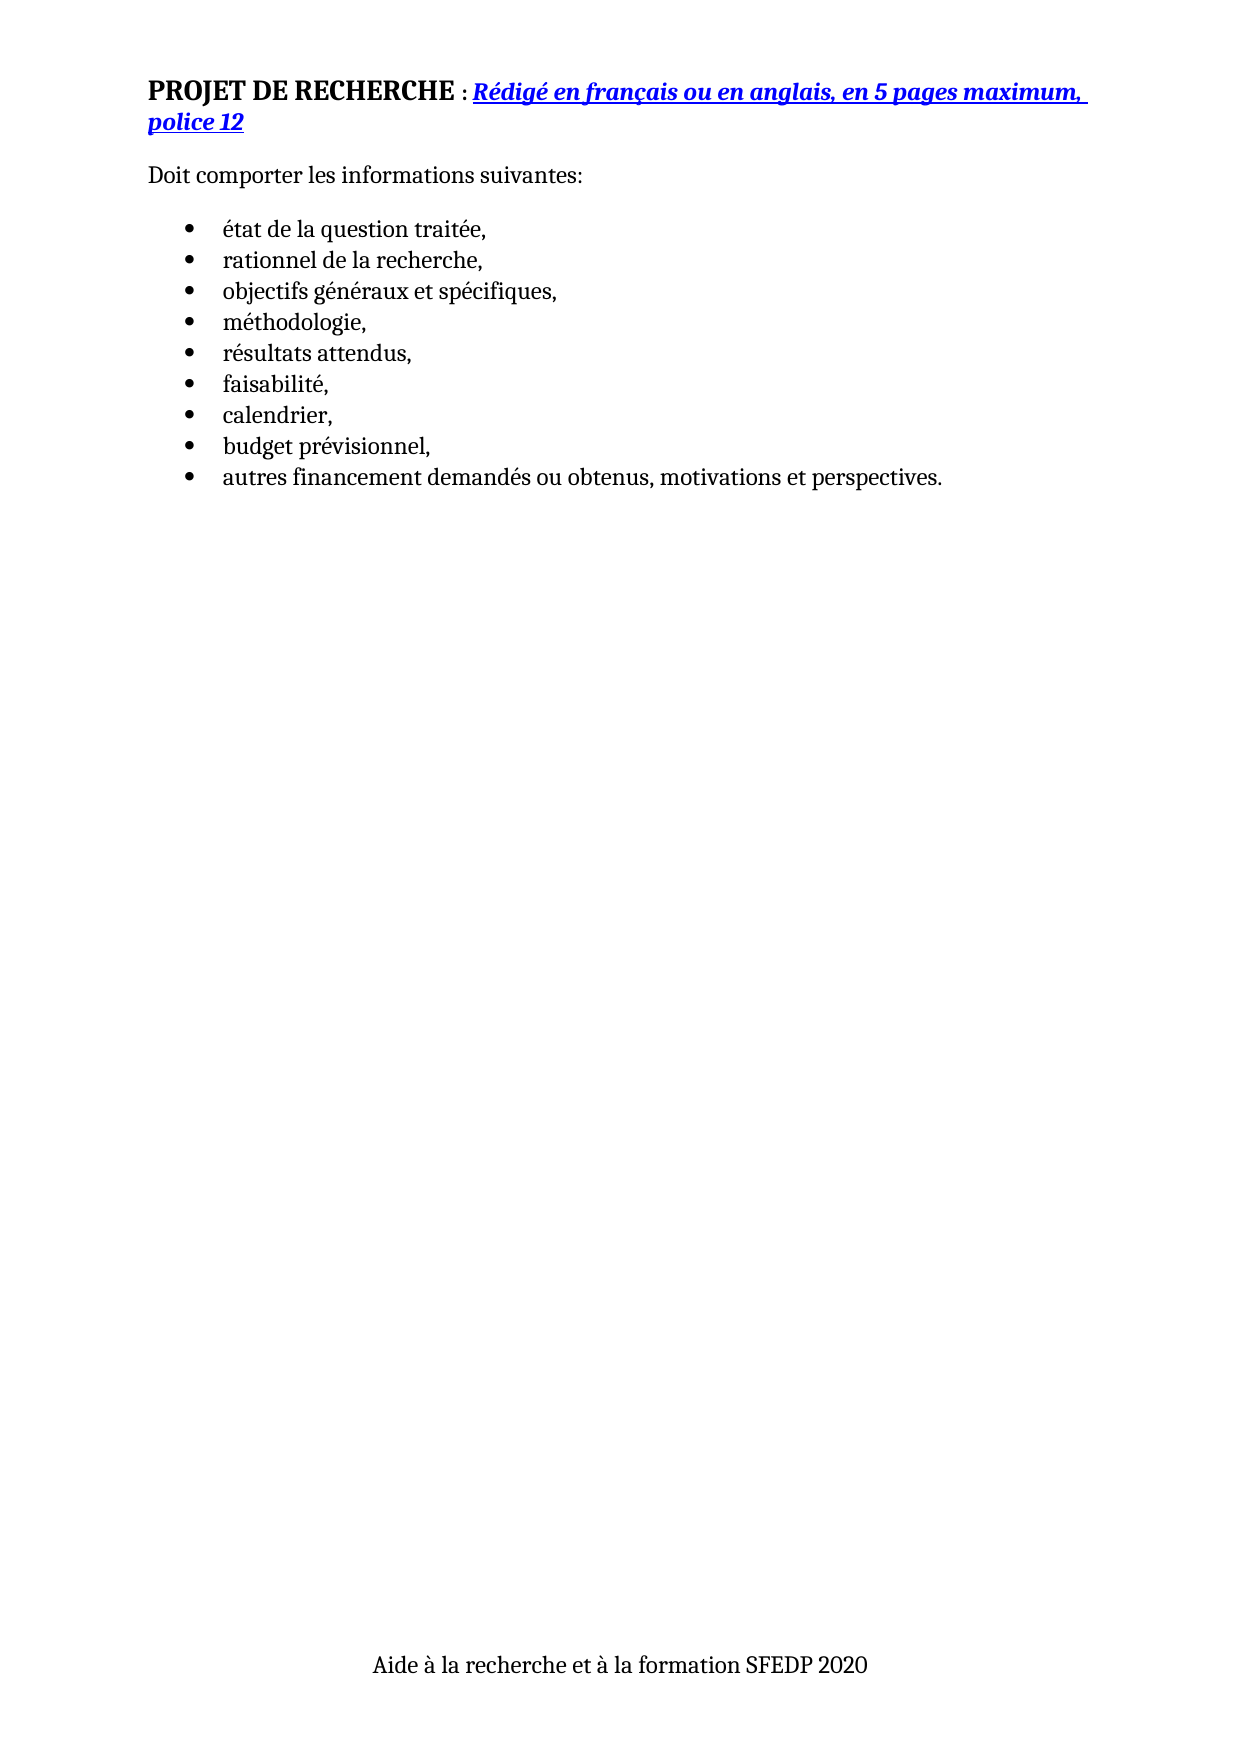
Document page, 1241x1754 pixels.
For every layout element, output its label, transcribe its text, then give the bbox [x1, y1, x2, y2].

list autres financement demandés ou obtenus, motivations et perspectives. [185, 463, 1093, 492]
list méthodologie, [185, 308, 1093, 337]
list budget prévisionnel, [185, 432, 1093, 461]
text PROJET DE RECHERCHE : Rédigé en français ou en anglais, en 5 pages maximum, police 12 [148, 74, 1093, 136]
list calendrier, [185, 401, 1093, 430]
list faisabilité, [185, 370, 1093, 399]
list rationnel de la recherche, [185, 246, 1093, 275]
list résultats attendus, [185, 339, 1093, 368]
list objectifs généraux et spécifiques, [185, 277, 1093, 306]
text Doit comporter les informations suivantes: [148, 161, 1093, 190]
list état de la question traitée, [185, 215, 1093, 244]
